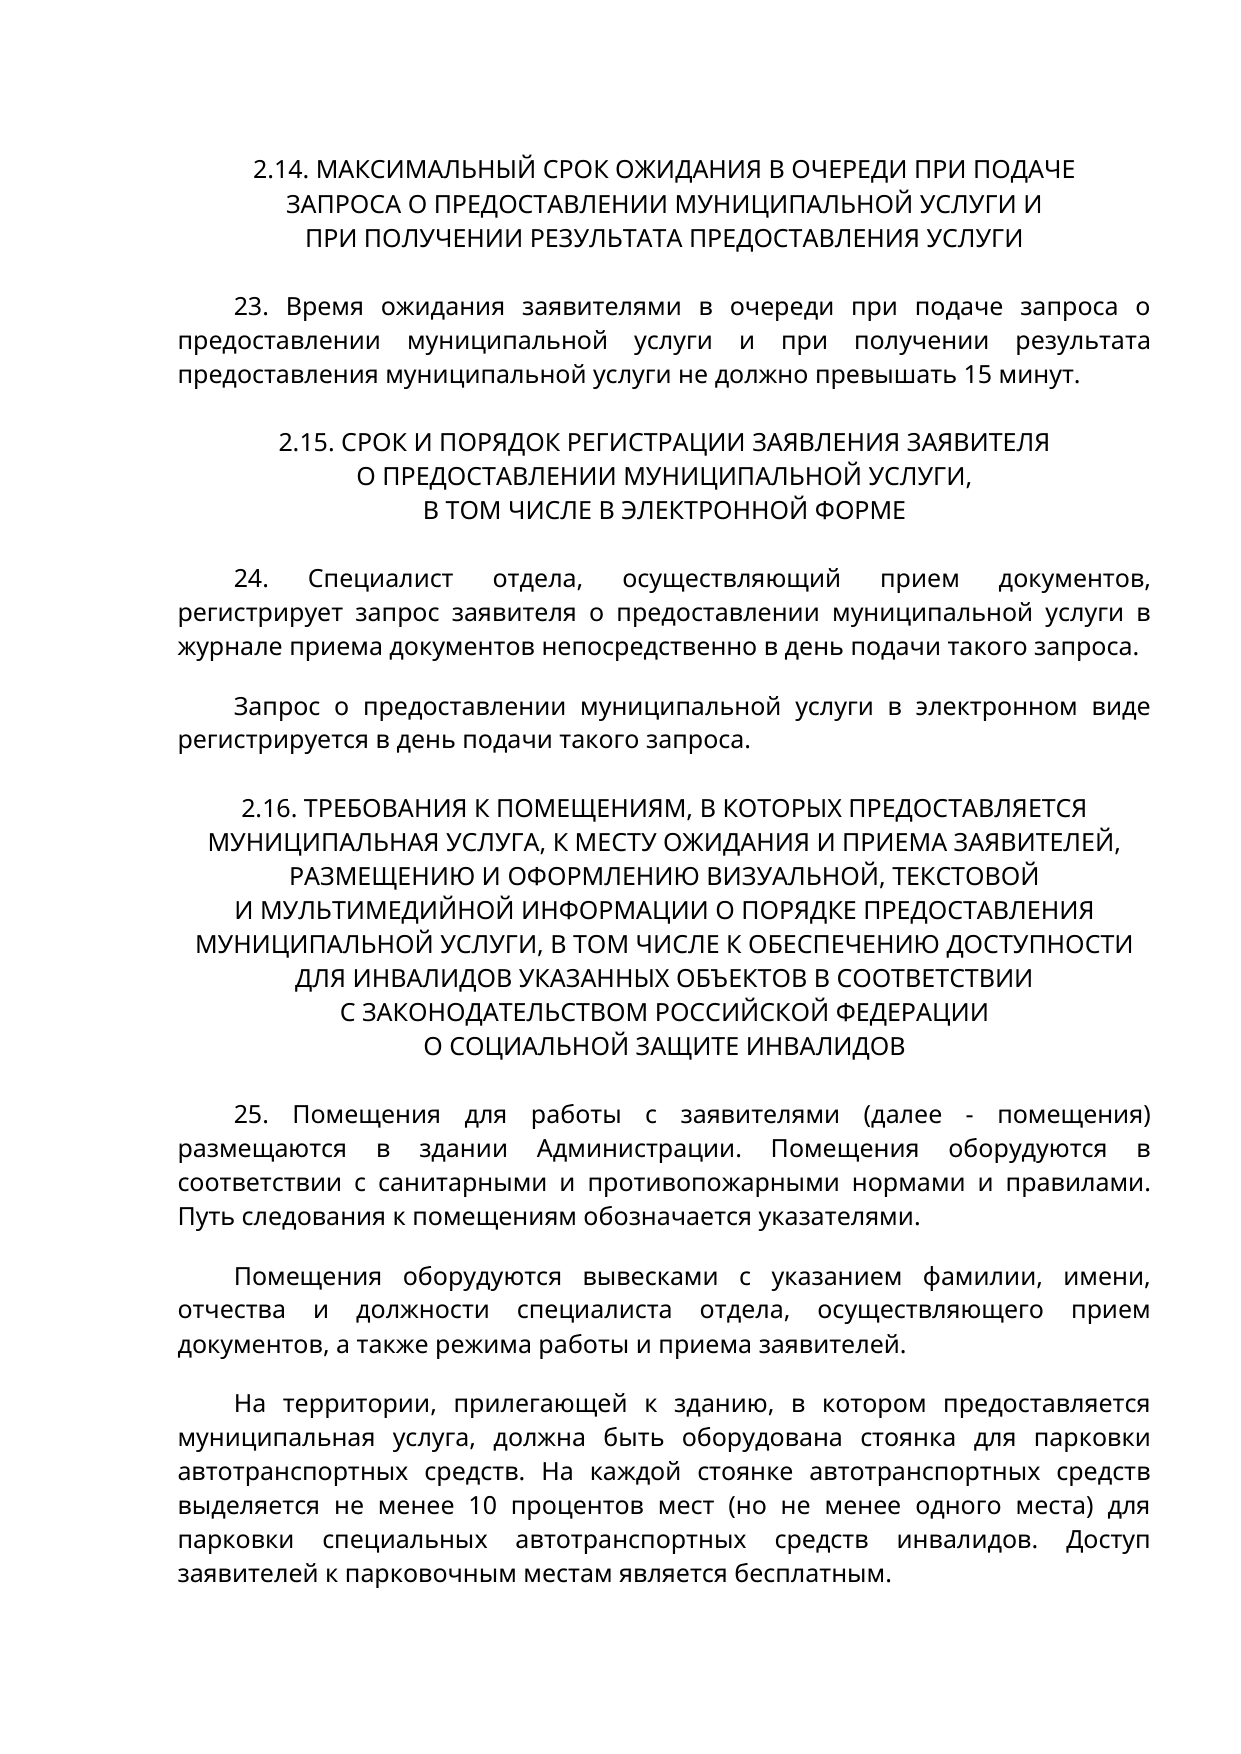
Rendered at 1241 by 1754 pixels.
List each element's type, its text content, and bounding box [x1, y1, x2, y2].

text О СОЦИАЛЬНОЙ ЗАЩИТЕ ИНВАЛИДОВ [177, 1029, 1152, 1063]
text И МУЛЬТИМЕДИЙНОЙ ИНФОРМАЦИИ О ПОРЯДКЕ ПРЕДОСТАВЛЕНИЯ [177, 892, 1152, 927]
text МУНИЦИПАЛЬНАЯ УСЛУГА, К МЕСТУ ОЖИДАНИЯ И ПРИЕМА ЗАЯВИТЕЛЕЙ, [177, 824, 1152, 858]
text 23. Время ожидания заявителями в очереди при подаче запроса о предоставлении муниципальной услуги и при получении результата предоставления муниципальной услуги не должно превышать 15 минут. [177, 288, 1152, 391]
text ДЛЯ ИНВАЛИДОВ УКАЗАННЫХ ОБЪЕКТОВ В СООТВЕТСТВИИ [177, 961, 1152, 995]
text 2.15. СРОК И ПОРЯДОК РЕГИСТРАЦИИ ЗАЯВЛЕНИЯ ЗАЯВИТЕЛЯ [177, 425, 1152, 459]
text МУНИЦИПАЛЬНОЙ УСЛУГИ, В ТОМ ЧИСЛЕ К ОБЕСПЕЧЕНИЮ ДОСТУПНОСТИ [177, 927, 1152, 961]
text 24. Специалист отдела, осуществляющий прием документов, регистрирует запрос заявителя о предоставлении муниципальной услуги в журнале приема документов непосредственно в день подачи такого запроса. [177, 561, 1152, 663]
text 25. Помещения для работы с заявителями (далее - помещения) размещаются в здании Администрации. Помещения оборудуются в соответствии с санитарными и противопожарными нормами и правилами. Путь следования к помещениям обозначается указателями. [177, 1097, 1152, 1233]
text О ПРЕДОСТАВЛЕНИИ МУНИЦИПАЛЬНОЙ УСЛУГИ, [177, 459, 1152, 493]
text Запрос о предоставлении муниципальной услуги в электронном виде регистрируется в день подачи такого запроса. [177, 688, 1152, 756]
text 2.14. МАКСИМАЛЬНЫЙ СРОК ОЖИДАНИЯ В ОЧЕРЕДИ ПРИ ПОДАЧЕ [177, 152, 1152, 186]
text ПРИ ПОЛУЧЕНИИ РЕЗУЛЬТАТА ПРЕДОСТАВЛЕНИЯ УСЛУГИ [177, 220, 1152, 254]
text ЗАПРОСА О ПРЕДОСТАВЛЕНИИ МУНИЦИПАЛЬНОЙ УСЛУГИ И [177, 186, 1152, 220]
text 2.16. ТРЕБОВАНИЯ К ПОМЕЩЕНИЯМ, В КОТОРЫХ ПРЕДОСТАВЛЯЕТСЯ [177, 790, 1152, 824]
text На территории, прилегающей к зданию, в котором предоставляется муниципальная услуга, должна быть оборудована стоянка для парковки автотранспортных средств. На каждой стоянке автотранспортных средств выделяется не менее 10 процентов мест (но не менее одного места) для парковки специальных автотранспортных средств инвалидов. Доступ заявителей к парковочным местам является бесплатным. [177, 1385, 1152, 1590]
text В ТОМ ЧИСЛЕ В ЭЛЕКТРОННОЙ ФОРМЕ [177, 493, 1152, 527]
text РАЗМЕЩЕНИЮ И ОФОРМЛЕНИЮ ВИЗУАЛЬНОЙ, ТЕКСТОВОЙ [177, 858, 1152, 892]
text Помещения оборудуются вывесками с указанием фамилии, имени, отчества и должности специалиста отдела, осуществляющего прием документов, а также режима работы и приема заявителей. [177, 1258, 1152, 1360]
text С ЗАКОНОДАТЕЛЬСТВОМ РОССИЙСКОЙ ФЕДЕРАЦИИ [177, 995, 1152, 1029]
